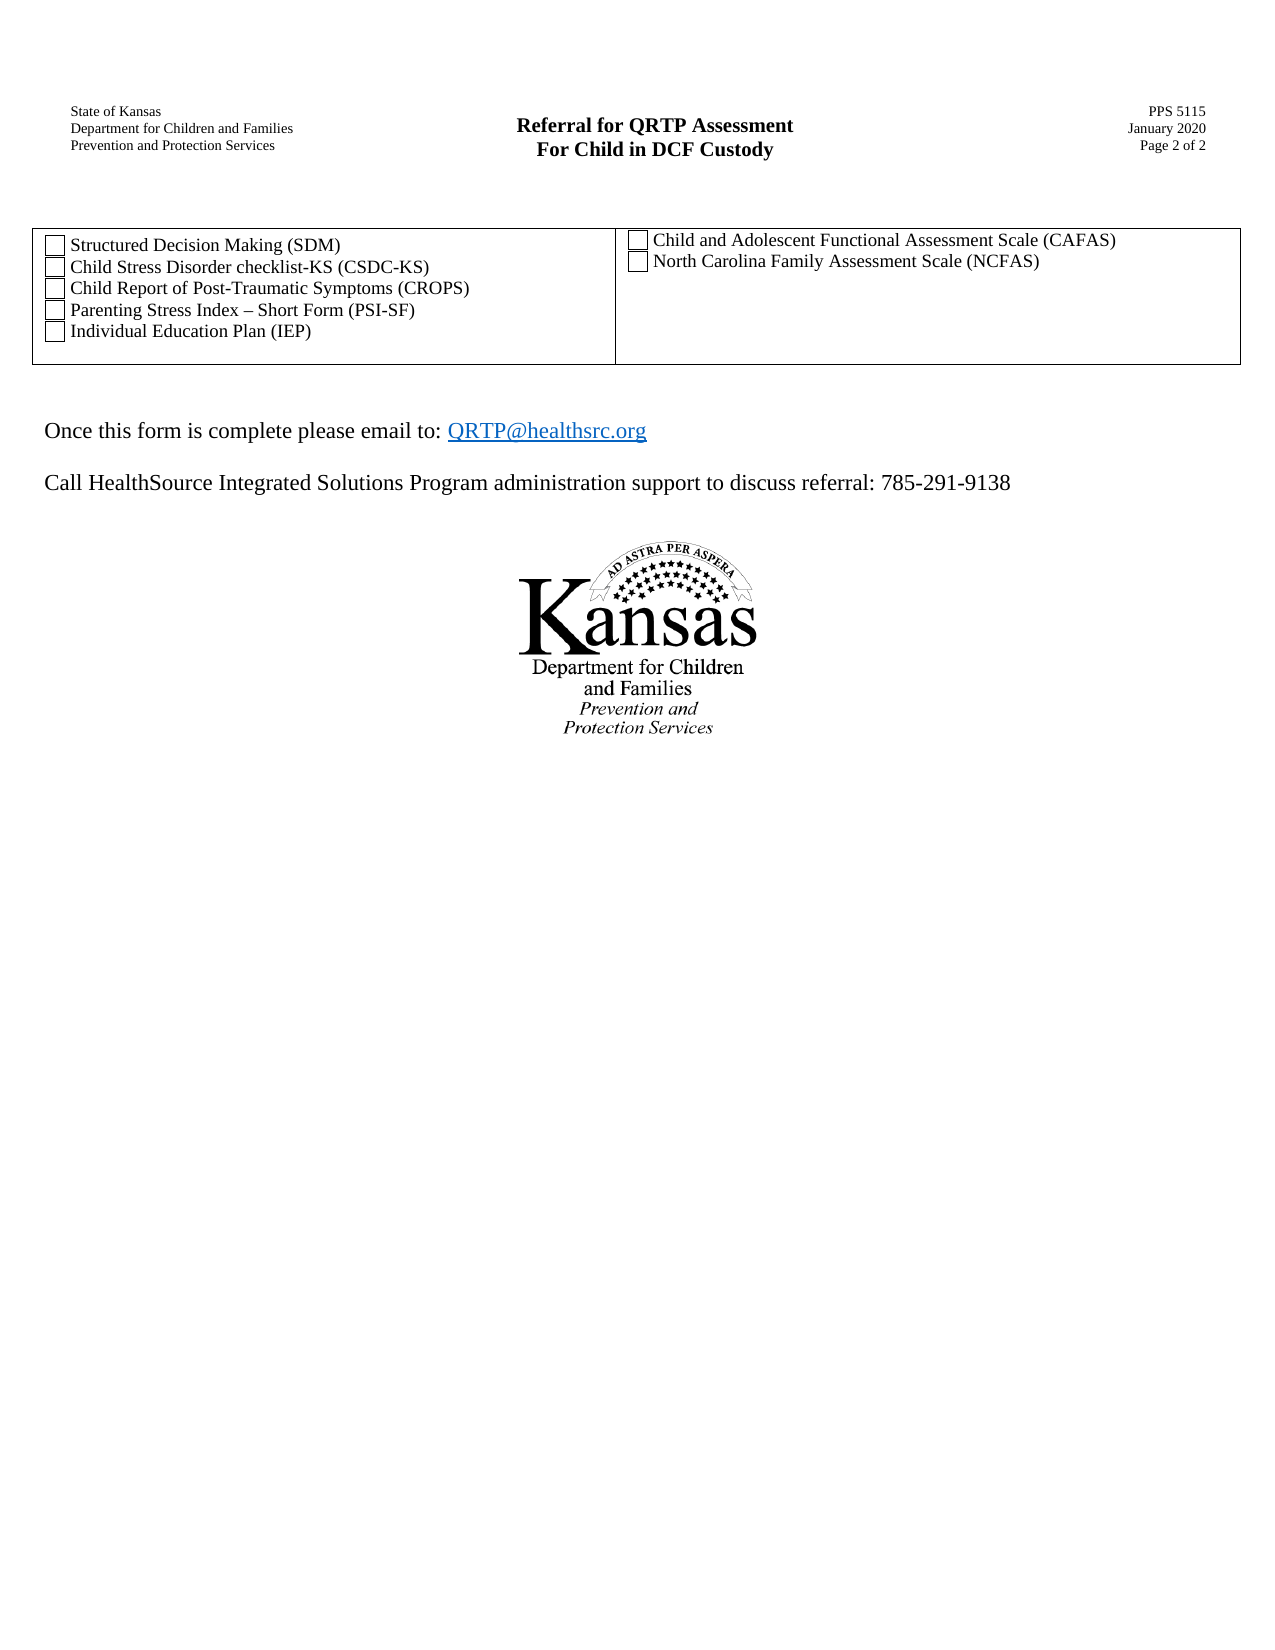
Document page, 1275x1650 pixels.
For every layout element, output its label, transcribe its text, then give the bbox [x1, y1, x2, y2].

table_cell Child and Adolescent Functional Assessment Scale (CAFAS) North Carolina Family Assessment Scale (NCFAS) [616, 229, 1240, 363]
table_cell Once this form is complete please email to: QRTP@healthsrc.org Call HealthSource Integrated Solutions Program administration support to discuss referral: 785-291-9138 [33, 365, 1241, 541]
picture [487, 541, 788, 745]
table_cell Structured Decision Making (SDM) Child Stress Disorder checklist-KS (CSDC-KS) Child Report of Post-Traumatic Symptoms (CROPS) Parenting Stress Index – Short Form (PSI-SF) Individual Education Plan (IEP) [33, 229, 615, 363]
